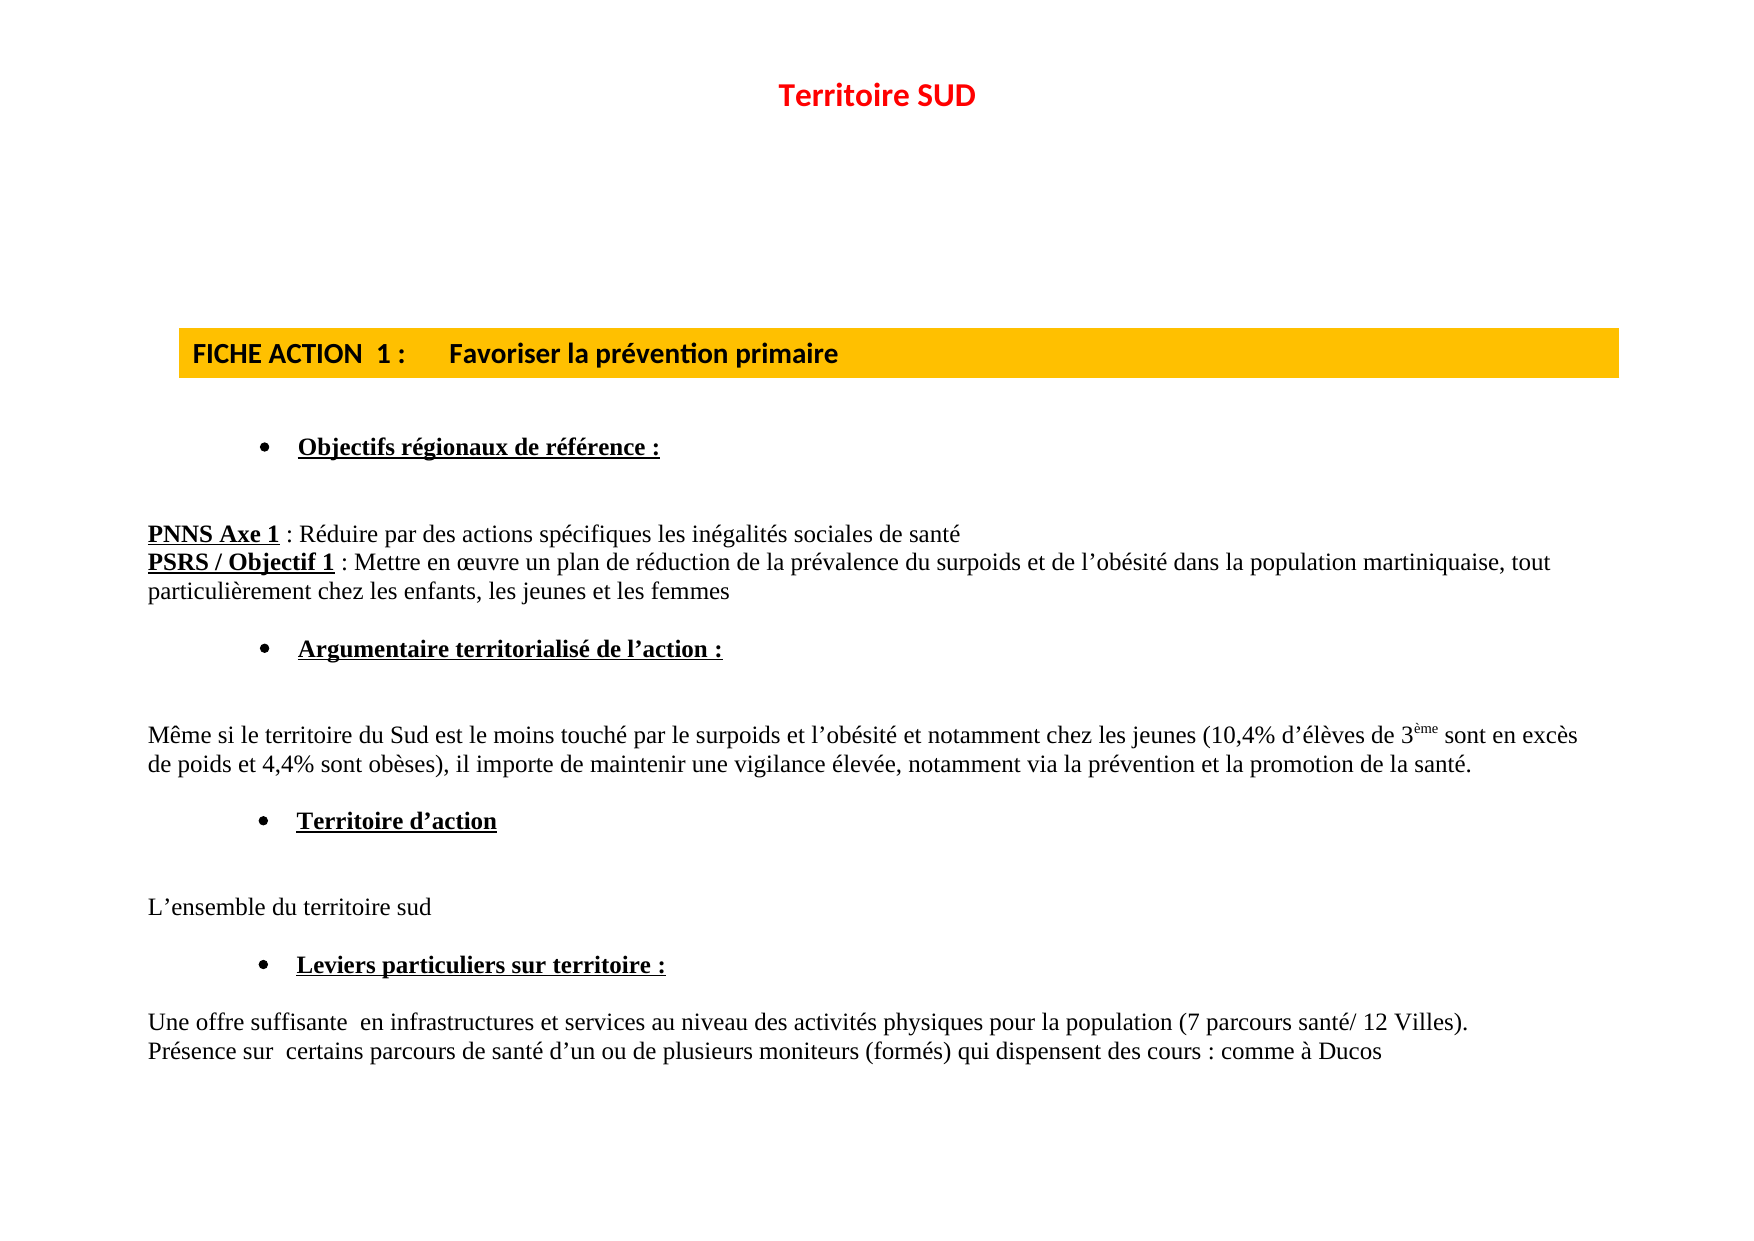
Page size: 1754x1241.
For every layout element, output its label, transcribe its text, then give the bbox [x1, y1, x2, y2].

text FICHE ACTION 1 : Favoriser la prévention primaire [184, 333, 1615, 373]
list Présence sur certains parcours de santé d’un ou de plusieurs moniteurs (formés) qui dispensent des cours : comme à Ducos [148, 1036, 1606, 1065]
list Même si le territoire du Sud est le moins touché par le surpoids et l’obésité et notamment chez les jeunes (10,4% d’élèves de 3ème sont en excès de poids et 4,4% sont obèses), il importe de maintenir une vigilance élevée, notamment via la prévention et la promotion de la santé. [148, 720, 1606, 777]
list PNNS Axe 1 : Réduire par des actions spécifiques les inégalités sociales de santé [148, 519, 1606, 547]
list PSRS / Objectif 1 : Mettre en œuvre un plan de réduction de la prévalence du surpoids et de l’obésité dans la population martiniquaise, tout particulièrement chez les enfants, les jeunes et les femmes [148, 547, 1606, 605]
list Leviers particuliers sur territoire : [259, 950, 1606, 979]
list Objectifs régionaux de référence : [260, 432, 1606, 461]
list Argumentaire territorialisé de l’action : [260, 634, 1606, 662]
list Territoire d’action [259, 806, 1606, 835]
list Une offre suffisante en infrastructures et services au niveau des activités physiques pour la population (7 parcours santé/ 12 Villes). [148, 1007, 1606, 1036]
list L’ensemble du territoire sud [148, 892, 1606, 921]
